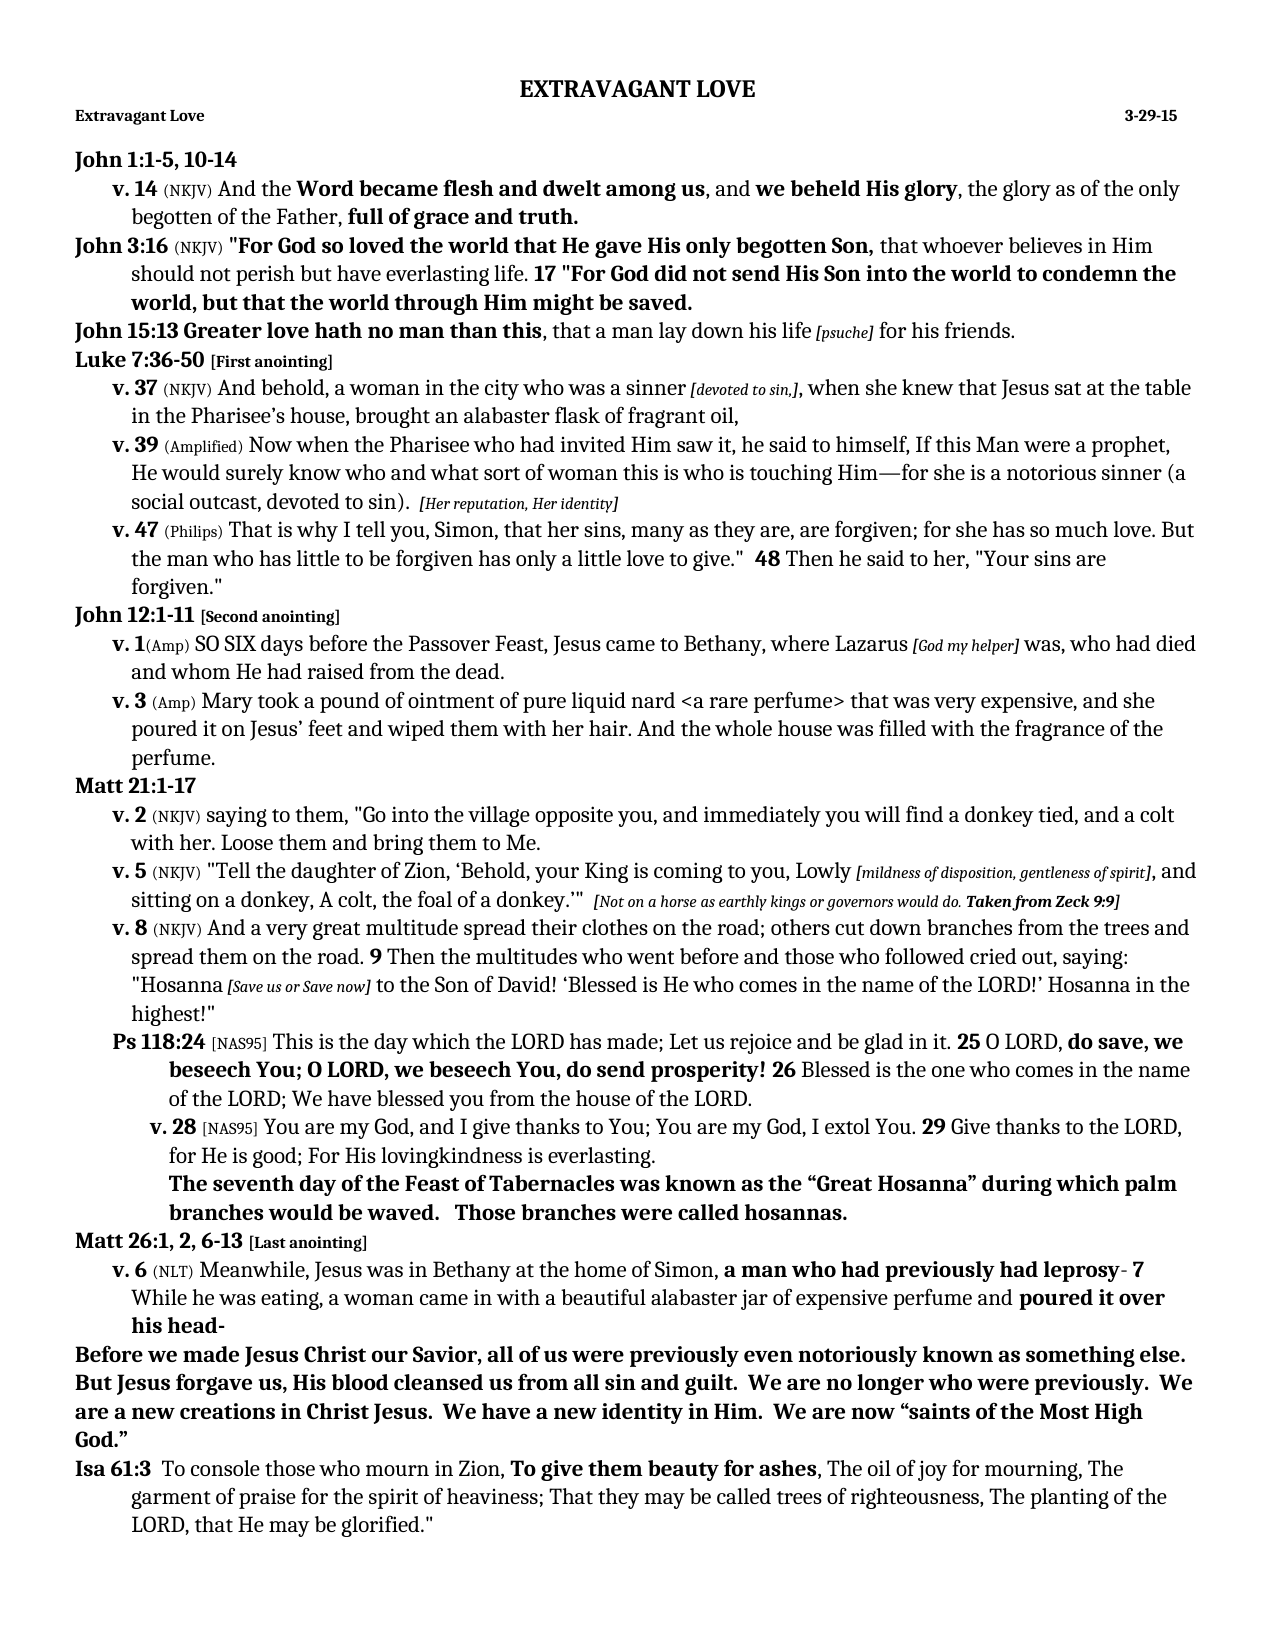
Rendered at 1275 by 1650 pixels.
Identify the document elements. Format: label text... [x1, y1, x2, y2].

text v. 3 (Amp) Mary took a pound of ointment of pure liquid nard <a rare perfume> that was very expensive, and she poured it on Jesus’ feet and wiped them with her hair. And the whole house was filled with the fragrance of the perfume. [112, 688, 1200, 771]
text John 12:1-11 [Second anointing] [75, 602, 1200, 629]
text Extravagant Love 3-29-15 [75, 106, 1200, 125]
text John 3:16 (NKJV) "For God so loved the world that He gave His only begotten Son, that whoever believes in Him should not perish but have everlasting life. 17 "For God did not send His Son into the world to condemn the world, but that the world through Him might be saved. [75, 233, 1200, 316]
text EXTRAVAGANT LOVE [75, 75, 1200, 104]
text v. 14 (NKJV) And the Word became flesh and dwelt among us, and we beheld His glory, the glory as of the only begotten of the Father, full of grace and truth. [112, 176, 1200, 231]
text v. 6 (NLT) Meanwhile, Jesus was in Bethany at the home of Simon, a man who had previously had leprosy- 7 While he was eating, a woman came in with a beautiful alabaster jar of expensive perfume and poured it over his head- [112, 1256, 1200, 1339]
text Matt 26:1, 2, 6-13 [Last anointing] [75, 1228, 1200, 1254]
text v. 1(Amp) SO SIX days before the Passover Feast, Jesus came to Bethany, where Lazarus [God my helper] was, who had died and whom He had raised from the dead. [112, 631, 1200, 686]
text v. 47 (Philips) That is why I tell you, Simon, that her sins, many as they are, are forgiven; for she has so much love. But the man who has little to be forgiven has only a little love to give." 48 Then he said to her, "Your sins are forgiven." [112, 517, 1200, 600]
text v. 39 (Amplified) Now when the Pharisee who had invited Him saw it, he said to himself, If this Man were a prophet, He would surely know who and what sort of woman this is who is touching Him—for she is a notorious sinner (a social outcast, devoted to sin). [Her reputation, Her identity] [112, 432, 1200, 515]
text The seventh day of the Feast of Tabernacles was known as the “Great Hosanna” during which palm branches would be waved. Those branches were called hosannas. [169, 1171, 1200, 1226]
text v. 5 (NKJV) "Tell the daughter of Zion, ‘Behold, your King is coming to you, Lowly [mildness of disposition, gentleness of spirit], and sitting on a donkey, A colt, the foal of a donkey.’" [Not on a horse as earthly kings or governors would do. Taken from Zeck 9:9] [112, 858, 1200, 913]
text Ps 118:24 [NAS95] This is the day which the LORD has made; Let us rejoice and be glad in it. 25 O LORD, do save, we beseech You; O LORD, we beseech You, do send prosperity! 26 Blessed is the one who comes in the name of the LORD; We have blessed you from the house of the LORD. [112, 1029, 1200, 1112]
text Luke 7:36-50 [First anointing] [75, 346, 1200, 373]
text John 1:1-5, 10-14 [75, 147, 1200, 174]
text v. 8 (NKJV) And a very great multitude spread their clothes on the road; others cut down branches from the trees and spread them on the road. 9 Then the multitudes who went before and those who followed cried out, saying: "Hosanna [Save us or Save now] to the Son of David! ‘Blessed is He who comes in the name of the LORD!’ Hosanna in the highest!" [112, 915, 1200, 1027]
text v. 2 (NKJV) saying to them, "Go into the village opposite you, and immediately you will find a donkey tied, and a colt with her. Loose them and bring them to Me. [112, 801, 1200, 856]
text Matt 21:1-17 [75, 773, 1200, 799]
text Before we made Jesus Christ our Savior, all of us were previously even notoriously known as something else. But Jesus forgave us, His blood cleansed us from all sin and guilt. We are no longer who were previously. We are a new creations in Christ Jesus. We have a new identity in Him. We are now “saints of the Most High God.” [75, 1342, 1200, 1453]
text Isa 61:3 To console those who mourn in Zion, To give them beauty for ashes, The oil of joy for mourning, The garment of praise for the spirit of heaviness; That they may be called trees of righteousness, The planting of the LORD, that He may be glorified." [75, 1455, 1200, 1539]
text v. 37 (NKJV) And behold, a woman in the city who was a sinner [devoted to sin,], when she knew that Jesus sat at the table in the Pharisee’s house, brought an alabaster flask of fragrant oil, [112, 375, 1200, 429]
text v. 28 [NAS95] You are my God, and I give thanks to You; You are my God, I extol You. 29 Give thanks to the LORD, for He is good; For His lovingkindness is everlasting. [150, 1114, 1200, 1169]
text John 15:13 Greater love hath no man than this, that a man lay down his life [psuche] for his friends. [75, 318, 1200, 344]
